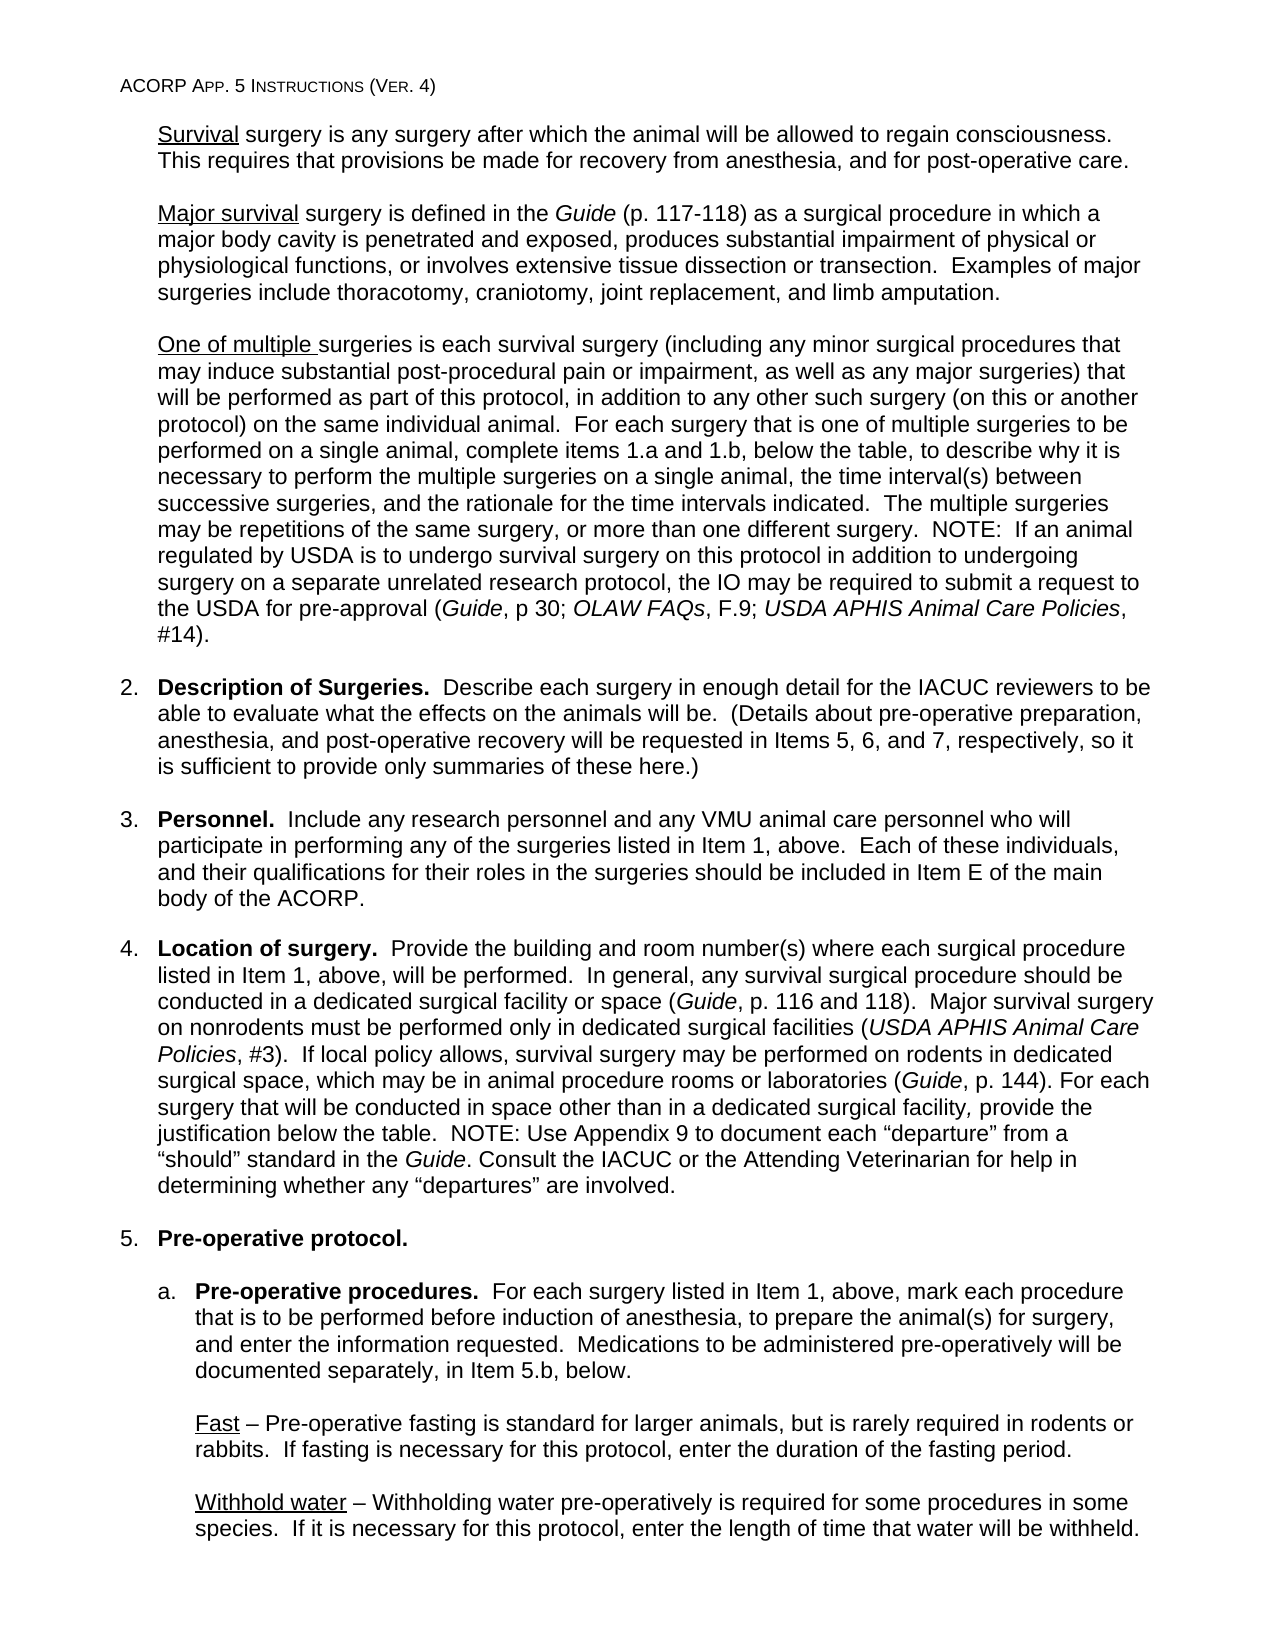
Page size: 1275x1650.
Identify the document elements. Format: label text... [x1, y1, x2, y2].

list Pre-operative procedures. For each surgery listed in Item 1, above, mark each procedure that is to be performed before induction of anesthesia, to prepare the animal(s) for surgery, and enter the information requested. Medications to be administered pre-operatively will be documented separately, in Item 5.b, below. [157, 1278, 1155, 1383]
list Location of surgery. Provide the building and room number(s) where each surgical procedure listed in Item 1, above, will be performed. In general, any survival surgical procedure should be conducted in a dedicated surgical facility or space (Guide, p. 116 and 118). Major survival surgery on nonrodents must be performed only in dedicated surgical facilities (USDA APHIS Animal Care Policies, #3). If local policy allows, survival surgery may be performed on rodents in dedicated surgical space, which may be in animal procedure rooms or laboratories (Guide, p. 144). For each surgery that will be conducted in space other than in a dedicated surgical facility, provide the justification below the table. NOTE: Use Appendix 9 to document each “departure” from a “should” standard in the Guide. Consult the IACUC or the Attending Veterinarian for help in determining whether any “departures” are involved. [120, 935, 1155, 1199]
text One of multiple surgeries is each survival surgery (including any minor surgical procedures that may induce substantial post-procedural pain or impairment, as well as any major surgeries) that will be performed as part of this protocol, in addition to any other such surgery (on this or another protocol) on the same individual animal. For each surgery that is one of multiple surgeries to be performed on a single animal, complete items 1.a and 1.b, below the table, to describe why it is necessary to perform the multiple surgeries on a single animal, the time interval(s) between successive surgeries, and the rationale for the time intervals indicated. The multiple surgeries may be repetitions of the same surgery, or more than one different surgery. NOTE: If an animal regulated by USDA is to undergo survival surgery on this protocol in addition to undergoing surgery on a separate unrelated research protocol, the IO may be required to submit a request to the USDA for pre-approval (Guide, p 30; OLAW FAQs, F.9; USDA APHIS Animal Care Policies, #14). [157, 331, 1155, 648]
text Major survival surgery is defined in the Guide (p. 117-118) as a surgical procedure in which a major body cavity is penetrated and exposed, produces substantial impairment of physical or physiological functions, or involves extensive tissue dissection or transection. Examples of major surgeries include thoracotomy, craniotomy, joint replacement, and limb amputation. [157, 200, 1155, 305]
list Pre-operative protocol. [120, 1225, 1155, 1252]
text Fast – Pre-operative fasting is standard for larger animals, but is rarely required in rodents or rabbits. If fasting is necessary for this protocol, enter the duration of the fasting period. [195, 1410, 1155, 1462]
list Personnel. Include any research personnel and any VMU animal care personnel who will participate in performing any of the surgeries listed in Item 1, above. Each of these individuals, and their qualifications for their roles in the surgeries should be included in Item E of the main body of the ACORP. [120, 806, 1155, 911]
list Description of Surgeries. Describe each surgery in enough detail for the IACUC reviewers to be able to evaluate what the effects on the animals will be. (Details about pre-operative preparation, anesthesia, and post-operative recovery will be requested in Items 5, 6, and 7, respectively, so it is sufficient to provide only summaries of these here.) [120, 674, 1155, 779]
text Withhold water – Withholding water pre-operatively is required for some procedures in some species. If it is necessary for this protocol, enter the length of time that water will be withheld. [195, 1489, 1155, 1541]
text Survival surgery is any surgery after which the animal will be allowed to regain consciousness. This requires that provisions be made for recovery from anesthesia, and for post-operative care. [157, 121, 1155, 173]
